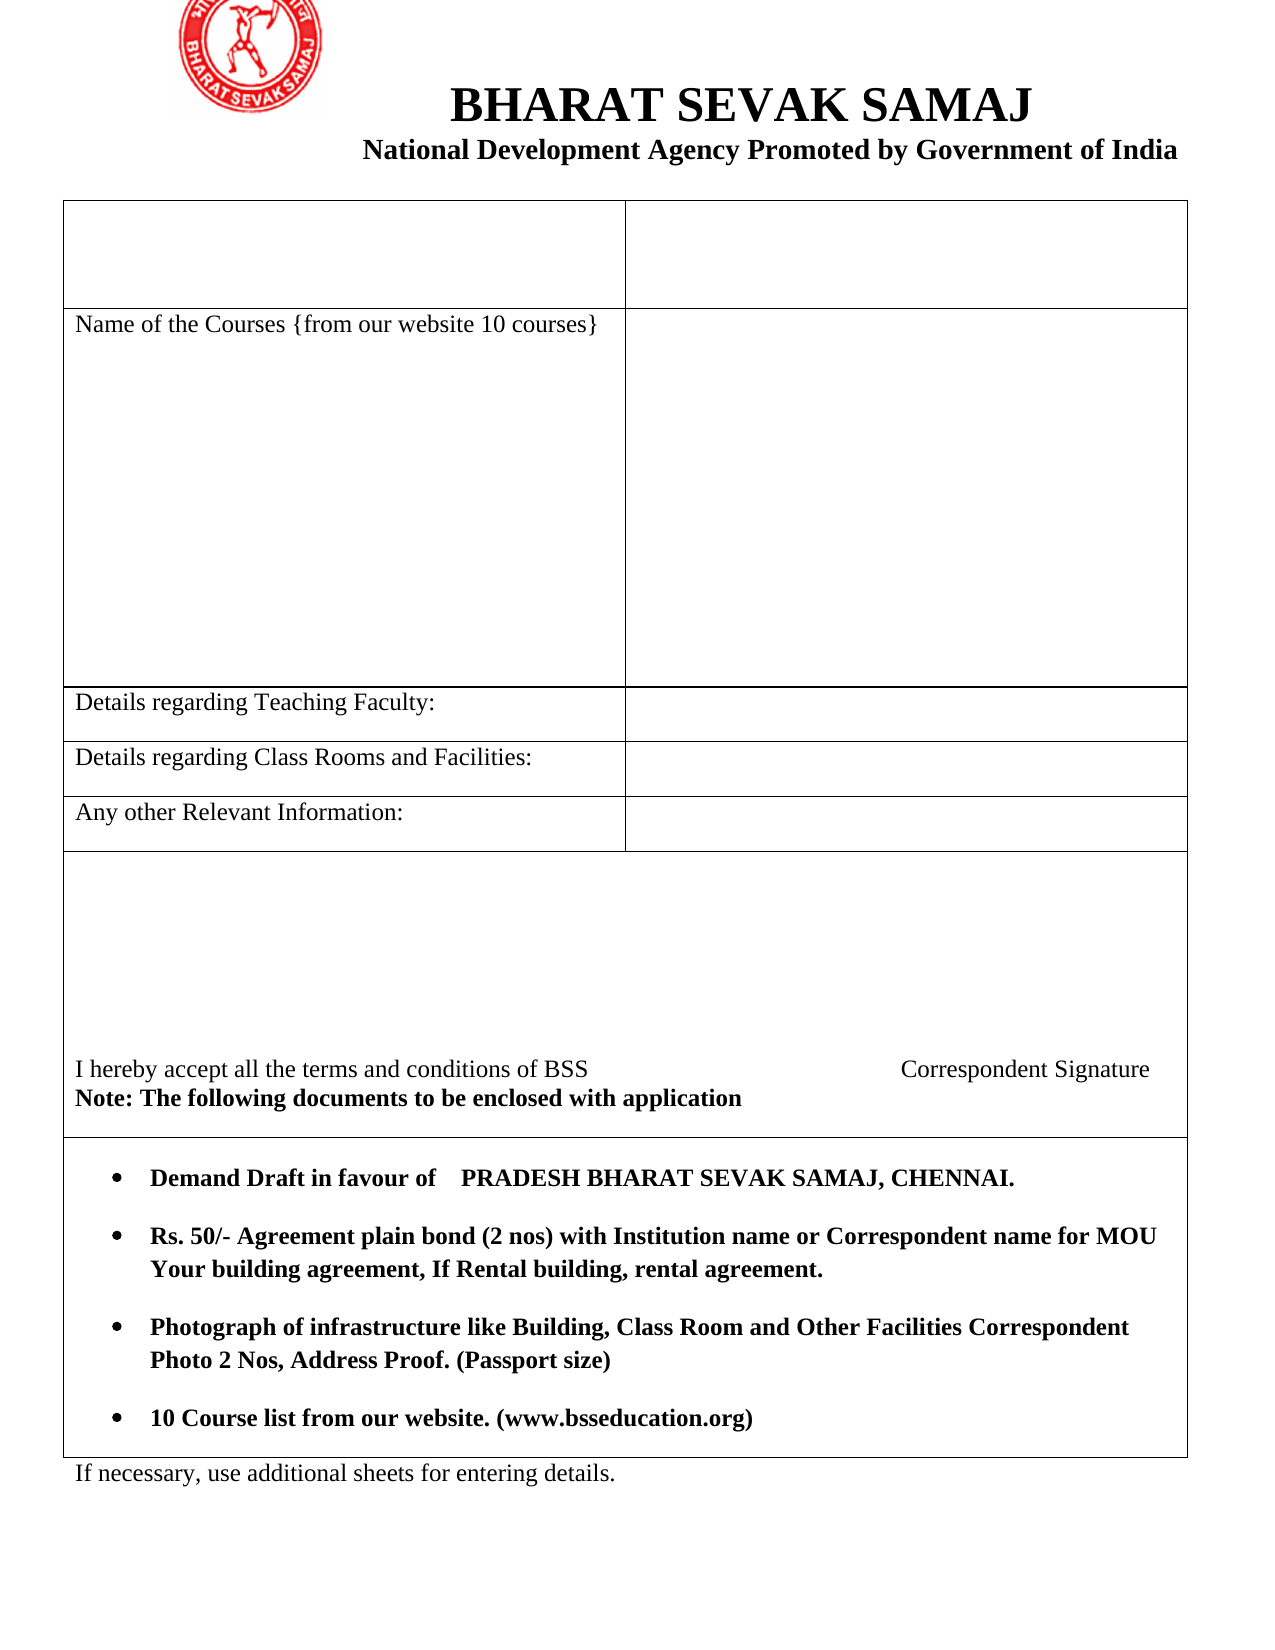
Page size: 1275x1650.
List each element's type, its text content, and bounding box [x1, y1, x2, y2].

table_cell [626, 797, 1187, 851]
table_cell Name of the Courses {from our website 10 courses} [64, 309, 625, 686]
table_cell Any other Relevant Information: [64, 797, 625, 851]
table_cell [626, 742, 1187, 796]
table_cell [626, 201, 1187, 308]
table_cell I hereby accept all the terms and conditions of BSS Correspondent Signature Note: The following documents to be enclosed with application [64, 852, 1187, 1137]
table_cell [626, 309, 1187, 686]
table_cell Details regarding Class Rooms and Facilities: [64, 742, 625, 796]
text If necessary, use additional sheets for entering details. [75, 1458, 1200, 1487]
table_cell [626, 688, 1187, 741]
table_cell [64, 201, 625, 308]
table_cell Details regarding Teaching Faculty: [64, 688, 625, 741]
table_cell Demand Draft in favour of PRADESH BHARAT SEVAK SAMAJ, CHENNAI. Rs. 50/- Agreement plain bond (2 nos) with Institution name or Correspondent name for MOU Your building agreement, If Rental building, rental agreement. Photograph of infrastructure like Building, Class Room and Other Facilities Correspondent Photo 2 Nos, Address Proof. (Passport size) 10 Course list from our website. (www.bsseducation.org) [64, 1138, 1187, 1457]
picture [173, 0, 329, 117]
